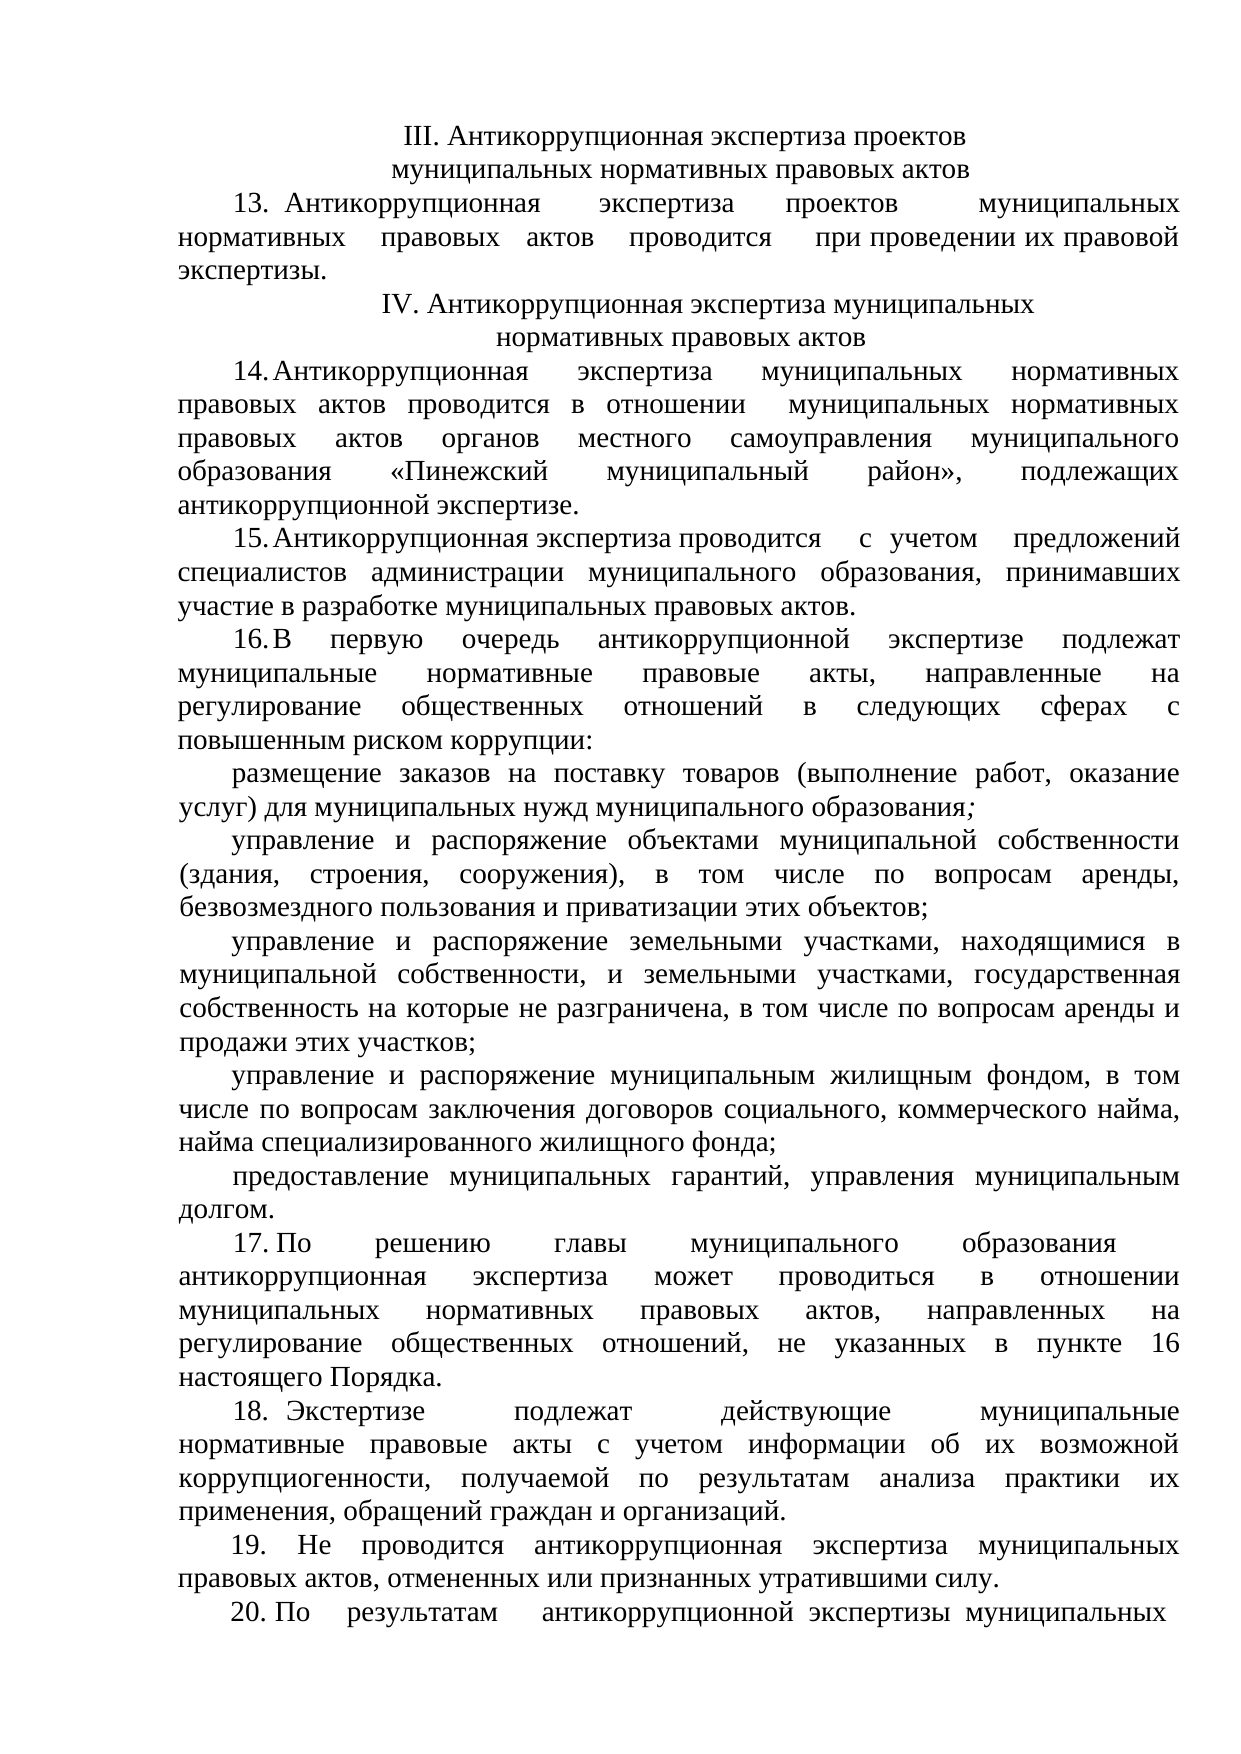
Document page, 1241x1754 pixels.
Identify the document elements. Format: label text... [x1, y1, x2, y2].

text 18. Экстертизе подлежат действующие муниципальные нормативные правовые акты с учетом информации об их возможной коррупциогенности, получаемой по результатам анализа практики их применения, обращений граждан и организаций. [178, 1393, 1180, 1527]
text управление и распоряжение муниципальным жилищным фондом, в том числе по вопросам заключения договоров социального, коммерческого найма, найма специализированного жилищного фонда; [178, 1057, 1181, 1158]
list Антикоррупционная экспертиза проводится с учетом предложений специалистов администрации муниципального образования, принимавших участие в разработке муниципальных правовых актов. [177, 521, 1181, 621]
list Не проводится антикоррупционная экспертиза муниципальных правовых актов, отмененных или признанных утратившими силу. [178, 1527, 1180, 1594]
list Антикоррупционная экспертиза муниципальных нормативных правовых актов проводится в отношении муниципальных нормативных правовых актов органов местного самоуправления муниципального образования «Пинежский муниципальный район», подлежащих антикоррупционной экспертизе. [177, 353, 1180, 521]
text 13. Антикоррупционная экспертиза проектов муниципальных [233, 185, 1181, 219]
text III. Антикоррупционная экспертиза проектов муниципальных нормативных правовых актов [300, 118, 1061, 185]
text размещение заказов на поставку товаров (выполнение работ, оказание услуг) для муниципальных нужд муниципального образования; [179, 755, 1181, 822]
list По результатам антикоррупционной экспертизы муниципальных [230, 1594, 1181, 1627]
text нормативных правовых актов проводится при проведении их правовой экспертизы. [178, 219, 1181, 286]
text 17. По решению главы муниципального образования антикоррупционная экспертиза может проводиться в отношении муниципальных нормативных правовых актов, направленных на регулирование общественных отношений, не указанных в пункте 16 настоящего Порядка. [178, 1225, 1181, 1393]
text 16. В первую очередь антикоррупционной экспертизе подлежат муниципальные нормативные правовые акты, направленные на регулирование общественных отношений в следующих сферах с повышенным риском коррупции: [177, 621, 1181, 755]
text управление и распоряжение объектами муниципальной собственности (здания, строения, сооружения), в том числе по вопросам аренды, безвозмездного пользования и приватизации этих объектов; [179, 822, 1180, 923]
text управление и распоряжение земельными участками, находящимися в муниципальной собственности, и земельными участками, государственная собственность на которые не разграничена, в том числе по вопросам аренды и продажи этих участков; [179, 923, 1181, 1057]
text предоставление муниципальных гарантий, управления муниципальным долгом. [179, 1158, 1181, 1225]
text IV. Антикоррупционная экспертиза муниципальных нормативных правовых актов [301, 286, 1061, 353]
